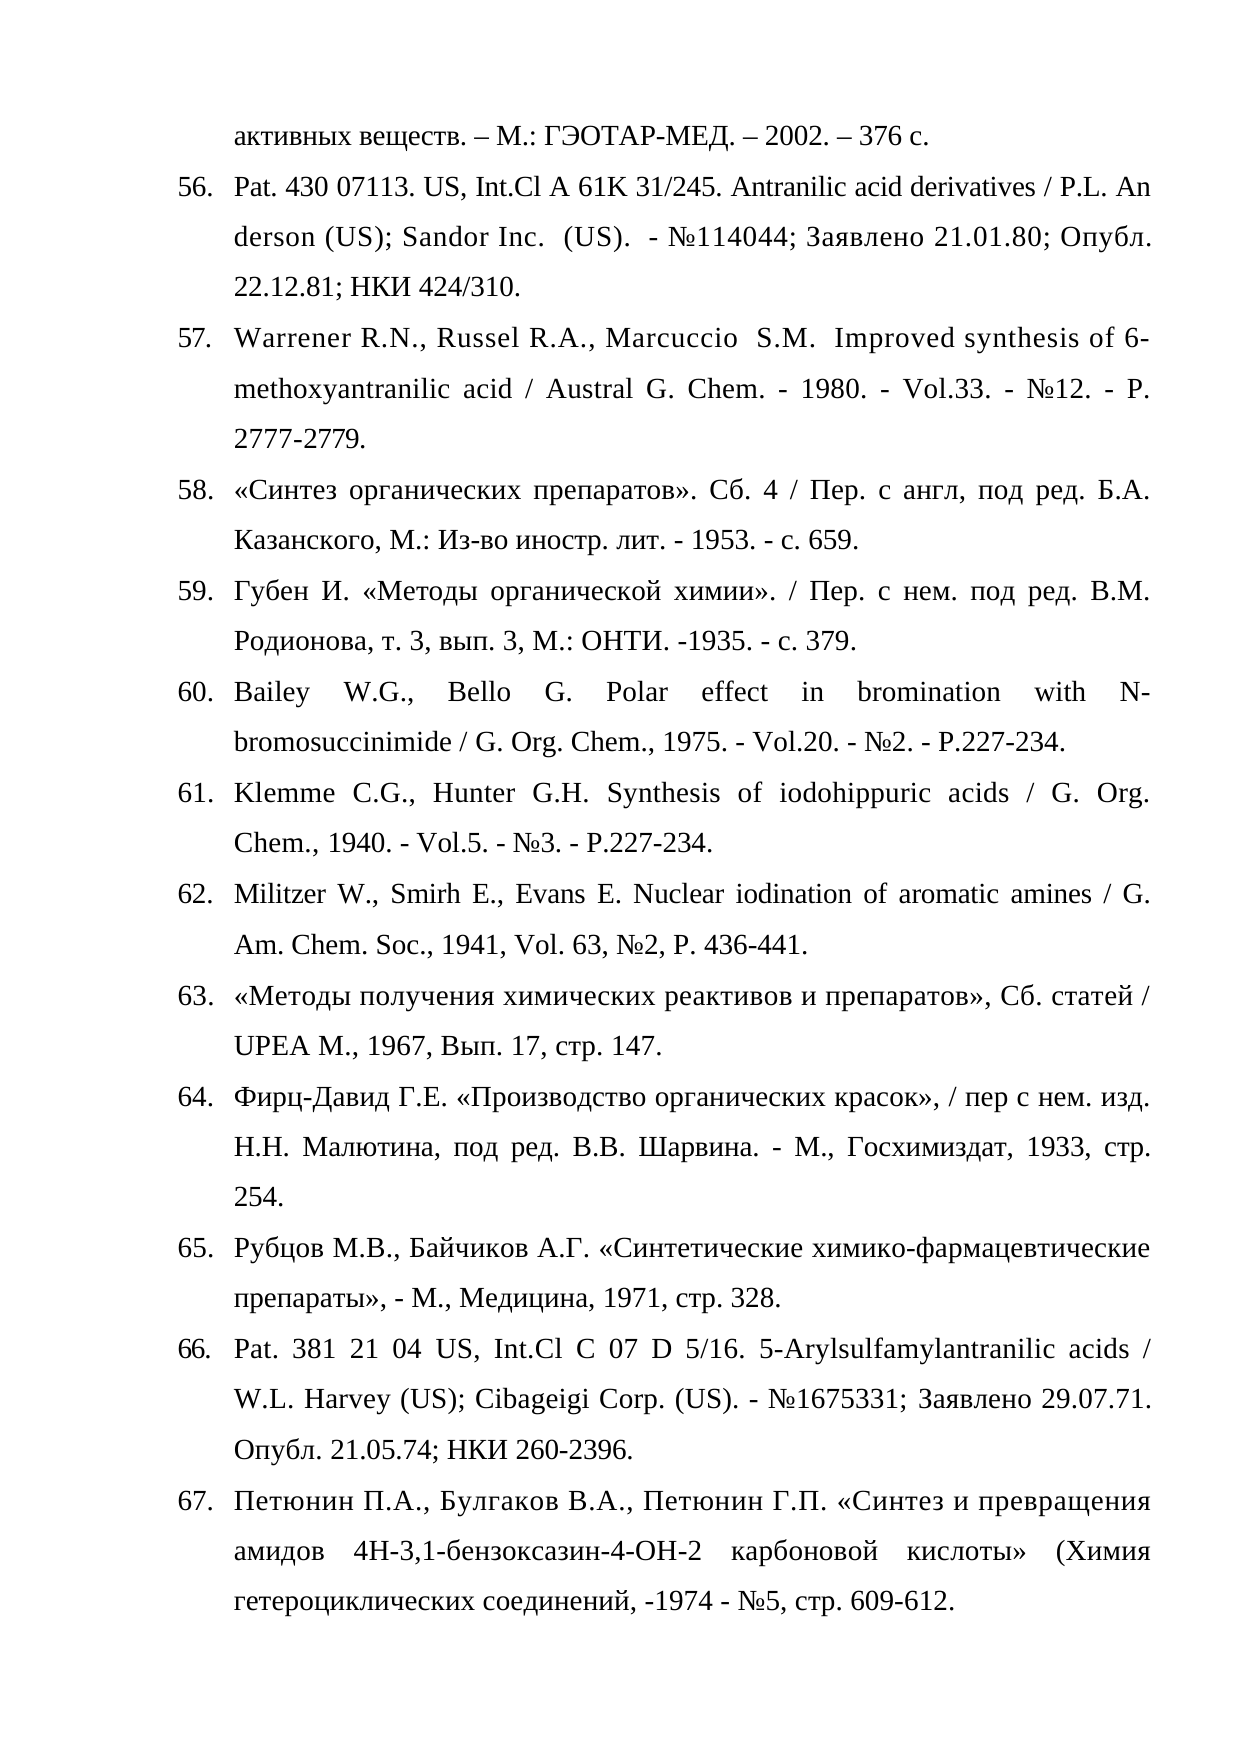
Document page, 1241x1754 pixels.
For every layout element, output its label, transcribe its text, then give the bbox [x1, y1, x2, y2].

list Pat. 381 21 04 US, Int.Cl С 07 D 5/16. 5-Arylsulfamylantranilic acids / W.L. Harvey (US); Cibageigi Corp. (US). - №1675331; Заявлено 29.07.71. Опубл. 21.05.74; НКИ 260-2396. [177, 1331, 1152, 1466]
list Фирц-Давид Г.Е. «Производство органических красок», / пер с нем. изд. Н.Н. Малютина, под ред. В.В. Шарвина. - М., Госхимиздат, 1933, стр. 254. [177, 1079, 1152, 1213]
list Петюнин П.А., Булгаков В.А., Петюнин Г.П. «Синтез и превращения амидов 4Н-3,1-бензоксазин-4-ОН-2 карбоновой кислоты» (Химия гетероциклических соединений, -1974 - №5, стр. 609-612. [177, 1483, 1152, 1617]
list Klemme C.G., Hunter G.H. Synthesis of iodohippuric acids / G. Org. Chem., 1940. - Vol.5. - №3. - P.227-234. [177, 775, 1152, 859]
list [177, 118, 1152, 152]
list Bailey W.G., Bello G. Polar effect in bromination with N-bromosuccinimide / G. Org. Chem., 1975. - Vol.20. - №2. - P.227-234. [177, 674, 1152, 758]
list «Методы получения химических реактивов и препаратов», Сб. статей / UPEA M., 1967, Вып. 17, стр. 147. [177, 978, 1152, 1061]
list Pat. 430 07113. US, Int.Cl A 61K 31/245. Antranilic acid derivatives / P.L. An derson (US); Sandor Inc. (US). - №114044; Заявлено 21.01.80; Опубл. 22.12.81; НКИ 424/310. [177, 169, 1152, 303]
list Рубцов М.В., Байчиков А.Г. «Синтетические химико-фармацевтические препараты», - М., Медицина, 1971, стр. 328. [177, 1230, 1152, 1314]
list Губен И. «Методы органической химии». / Пер. с нем. под ред. В.М. Родионова, т. 3, вып. 3, М.: ОНТИ. -1935. - с. 379. [177, 573, 1152, 657]
list Militzer W., Smirh E., Evans E. Nuclear iodination of aromatic amines / G. Am. Chem. Soc., 1941, Vol. 63, №2, P. 436-441. [177, 876, 1152, 960]
list Warrener R.N., Russel R.A., Marcuccio S.M. Improved synthesis of 6- methoxyantranilic acid / Austral G. Chem. - 1980. - Vol.33. - №12. - P. 2777-2779. [177, 320, 1152, 454]
list «Синтез органических препаратов». Сб. 4 / Пер. с англ, под ред. Б.А. Казанского, М.: Из-во иностр. лит. - 1953. - с. 659. [177, 472, 1152, 556]
